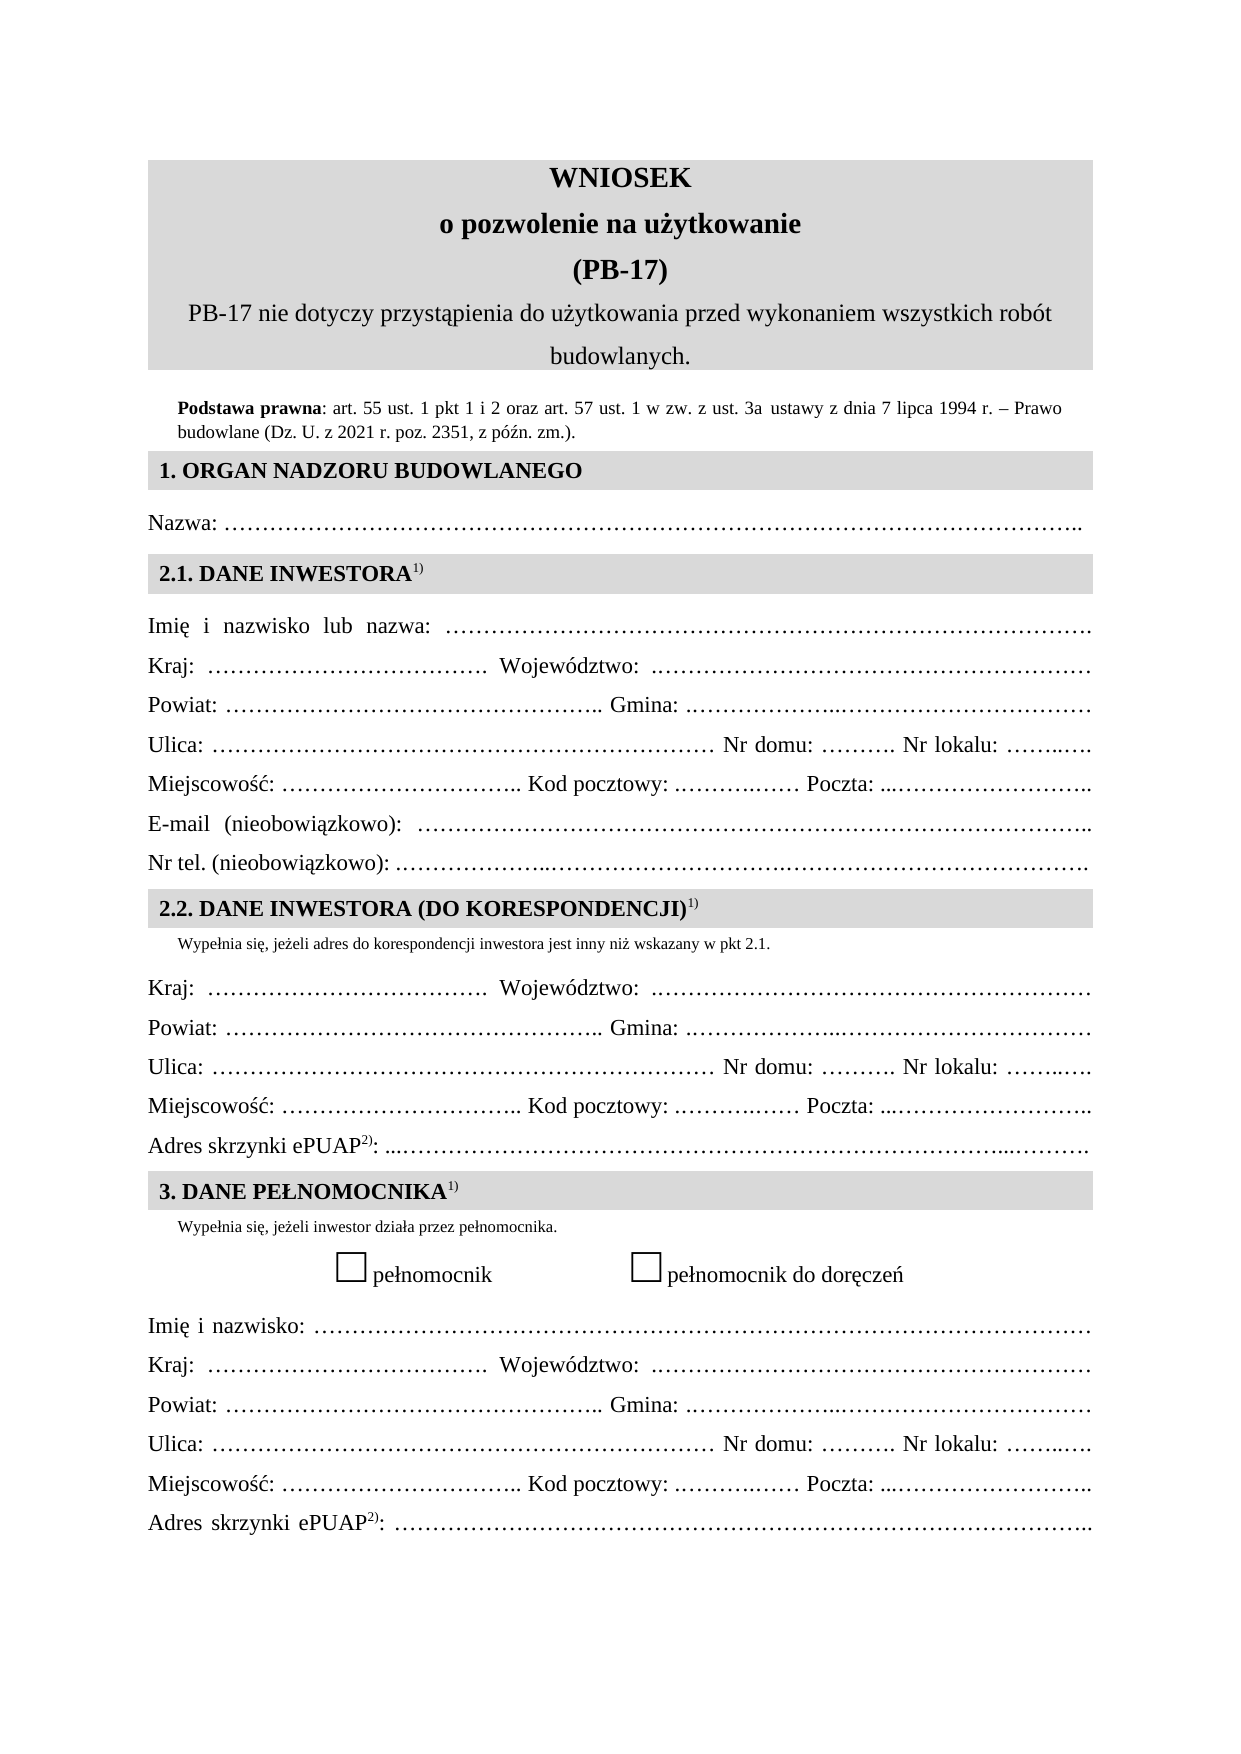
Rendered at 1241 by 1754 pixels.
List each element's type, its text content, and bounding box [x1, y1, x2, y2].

text Wypełnia się, jeżeli adres do korespondencji inwestora jest inny niż wskazany w pkt 2.1. [177, 934, 1093, 953]
text Wypełnia się, jeżeli inwestor działa przez pełnomocnika. [177, 1217, 1093, 1236]
table_header 1. ORGAN NADZORU BUDOWLANEGO [148, 451, 1093, 490]
text WNIOSEK [148, 160, 1093, 194]
text Podstawa prawna: art. 55 ust. 1 pkt 1 i 2 oraz art. 57 ust. 1 w zw. z ust. 3a ustawy z dnia 7 lipca 1994 r. – Prawo budowlane (Dz. U. z 2021 r. poz. 2351, z późn. zm.). [177, 397, 1063, 442]
table_header 2.2. DANE INWESTORA (DO KORESPONDENCJI)1) [148, 889, 1093, 928]
text □ pełnomocnik □ pełnomocnik do doręczeń [148, 1236, 1093, 1293]
text Nazwa: ………………………………………………………………………………………………….. [148, 508, 1093, 535]
text (PB-17) [148, 252, 1093, 286]
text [148, 1312, 1093, 1536]
table_header 2.1. DANE INWESTORA) [148, 554, 1093, 594]
text o pozwolenie na użytkowanie [148, 206, 1093, 240]
table_header 3. DANE PEŁNOMOCNIKA1) [148, 1171, 1093, 1210]
text Imię i nazwisko lub nazwa: …………………………………………………………………………. Kraj: ………………………………. Województwo: .………………………………………………… Powiat: ………………………………………….. Gmina: .………………..…………………………… Ulica: ………………………………………………………… Nr domu: ………. Nr lokalu: ……..…. Miejscowość: ………………………….. Kod pocztowy: .……….…… Poczta: ...…………………….. E-mail (nieobowiązkowo): …………………………………………………………………………….. Nr tel. (nieobowiązkowo): .………………..………………………….…………………………………. [148, 613, 1093, 876]
text PB-17 nie dotyczy przystąpienia do użytkowania przed wykonaniem wszystkich robót budowlanych. [148, 298, 1093, 370]
text Kraj: ………………………………. Województwo: .………………………………………………… Powiat: ………………………………………….. Gmina: .………………..…………………………… Ulica: ………………………………………………………… Nr domu: ………. Nr lokalu: ……..…. Miejscowość: ………………………….. Kod pocztowy: .……….…… Poczta: ...…………………….. Adres skrzynki ePUAP): ...……………………………………………………………………...………. [148, 974, 1093, 1158]
